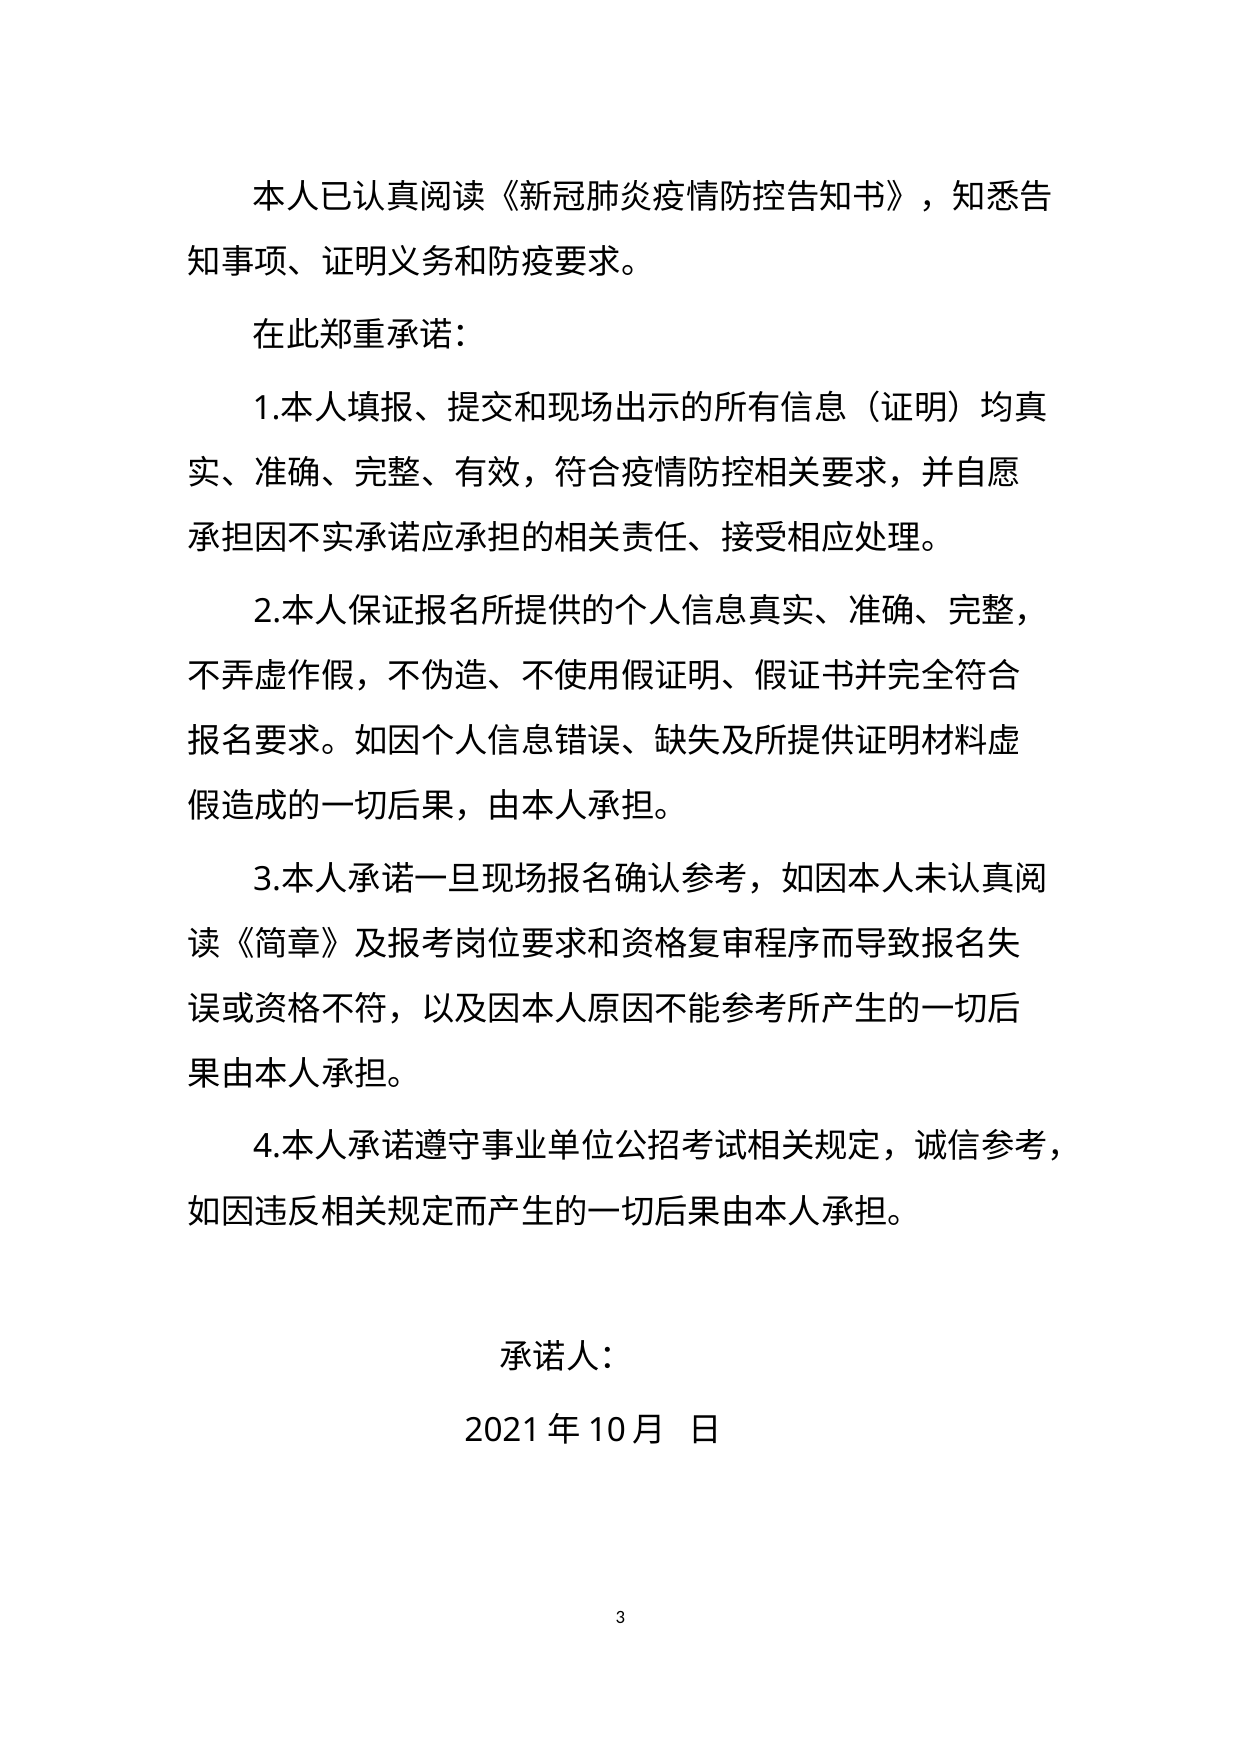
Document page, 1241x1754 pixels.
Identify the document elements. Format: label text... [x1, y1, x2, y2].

text 3.本人承诺一旦现场报名确认参考，如因本人未认真阅读《简章》及报考岗位要求和资格复审程序而导致报名失误或资格不符，以及因本人原因不能参考所产生的一切后果由本人承担。 [187, 843, 1053, 1103]
text 2021年10月 日 [187, 1394, 1053, 1459]
text 4.本人承诺遵守事业单位公招考试相关规定，诚信参考，如因违反相关规定而产生的一切后果由本人承担。 [187, 1111, 1053, 1241]
text 在此郑重承诺： [187, 300, 1053, 365]
text 2.本人保证报名所提供的个人信息真实、准确、完整，不弄虚作假，不伪造、不使用假证明、假证书并完全符合报名要求。如因个人信息错误、缺失及所提供证明材料虚假造成的一切后果，由本人承担。 [187, 575, 1053, 835]
text 本人已认真阅读《新冠肺炎疫情防控告知书》，知悉告知事项、证明义务和防疫要求。 [187, 162, 1053, 292]
text 承诺人： [187, 1322, 1053, 1387]
text 1.本人填报、提交和现场出示的所有信息（证明）均真实、准确、完整、有效，符合疫情防控相关要求，并自愿承担因不实承诺应承担的相关责任、接受相应处理。 [187, 373, 1053, 568]
